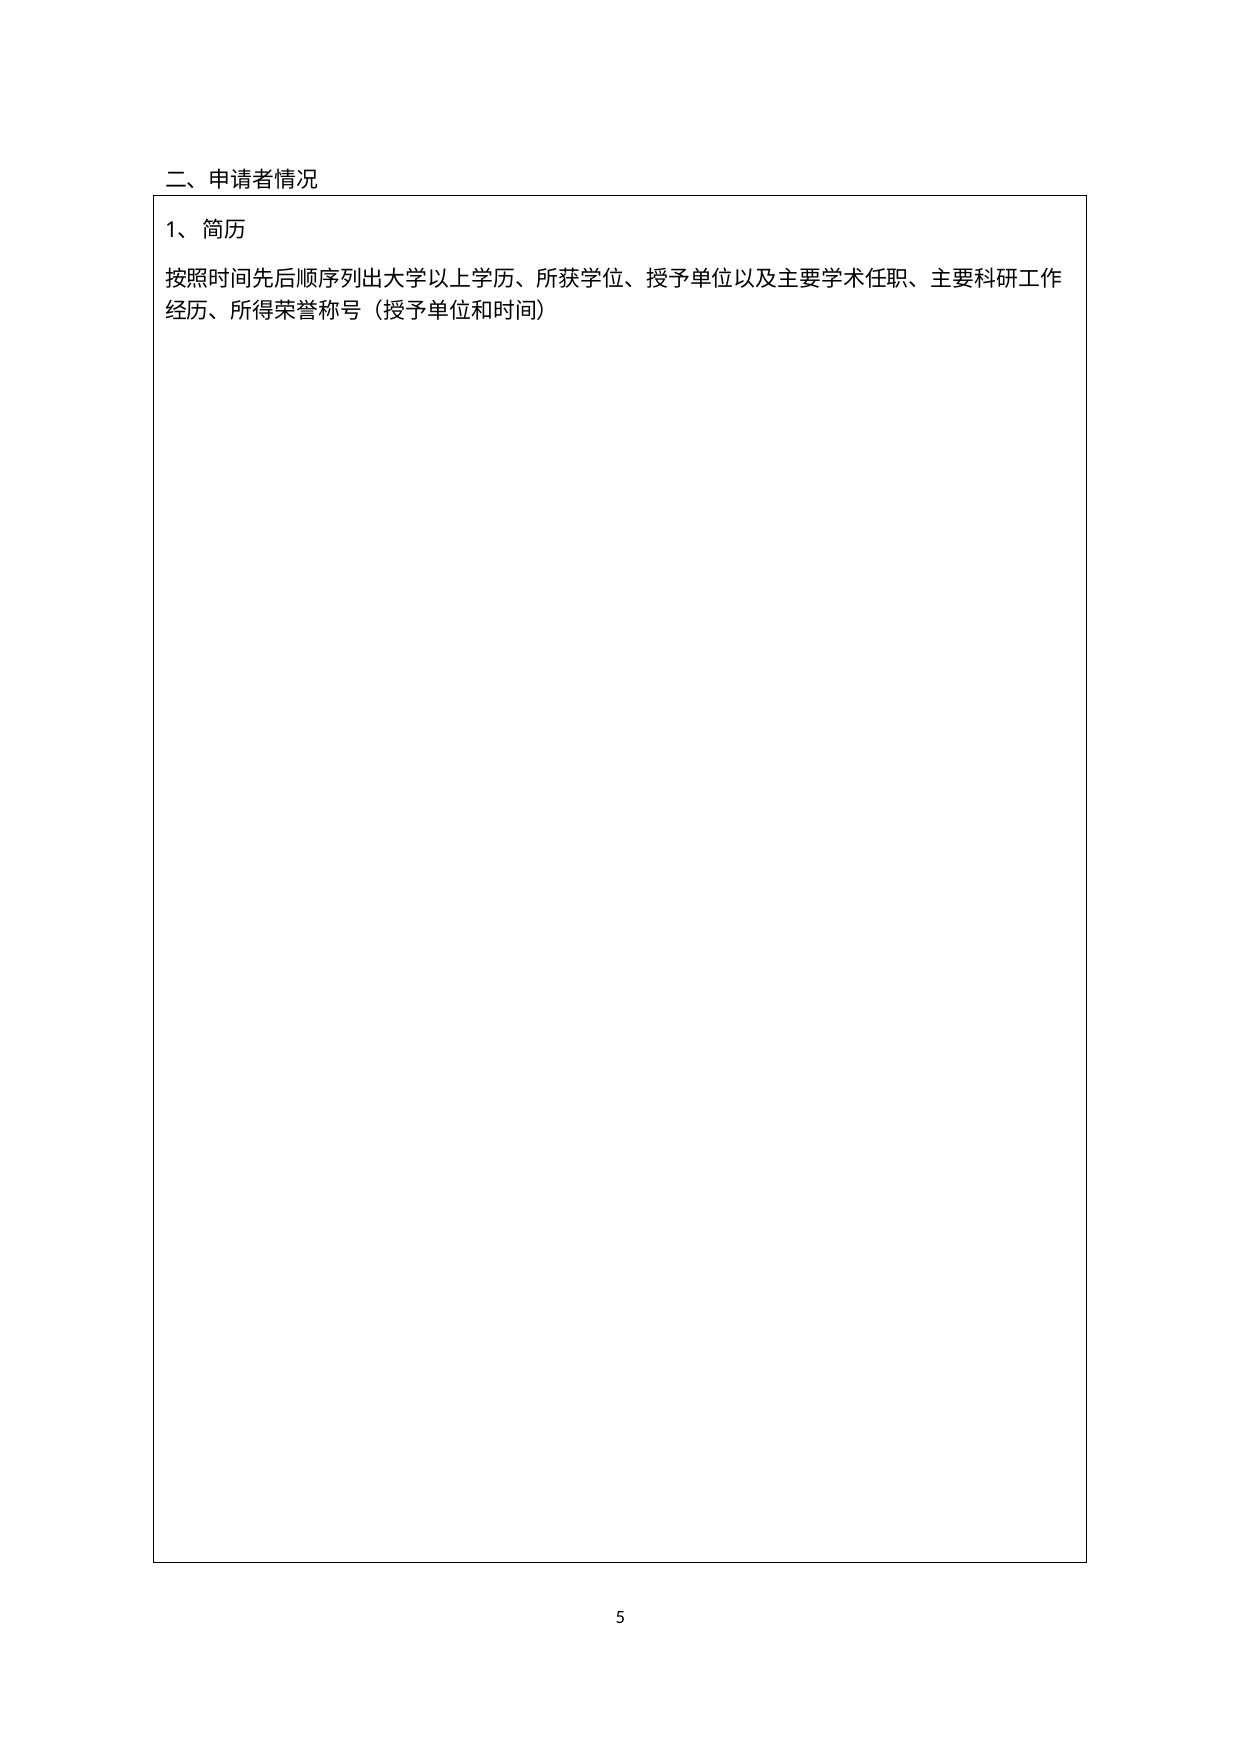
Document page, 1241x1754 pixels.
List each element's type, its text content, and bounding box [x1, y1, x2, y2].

table_cell 简历 按照时间先后顺序列出大学以上学历、所获学位、授予单位以及主要学术任职、主要科研工作经历、所得荣誉称号（授予单位和时间） [154, 196, 1086, 1562]
table_header 二、申请者情况 [154, 162, 1087, 194]
